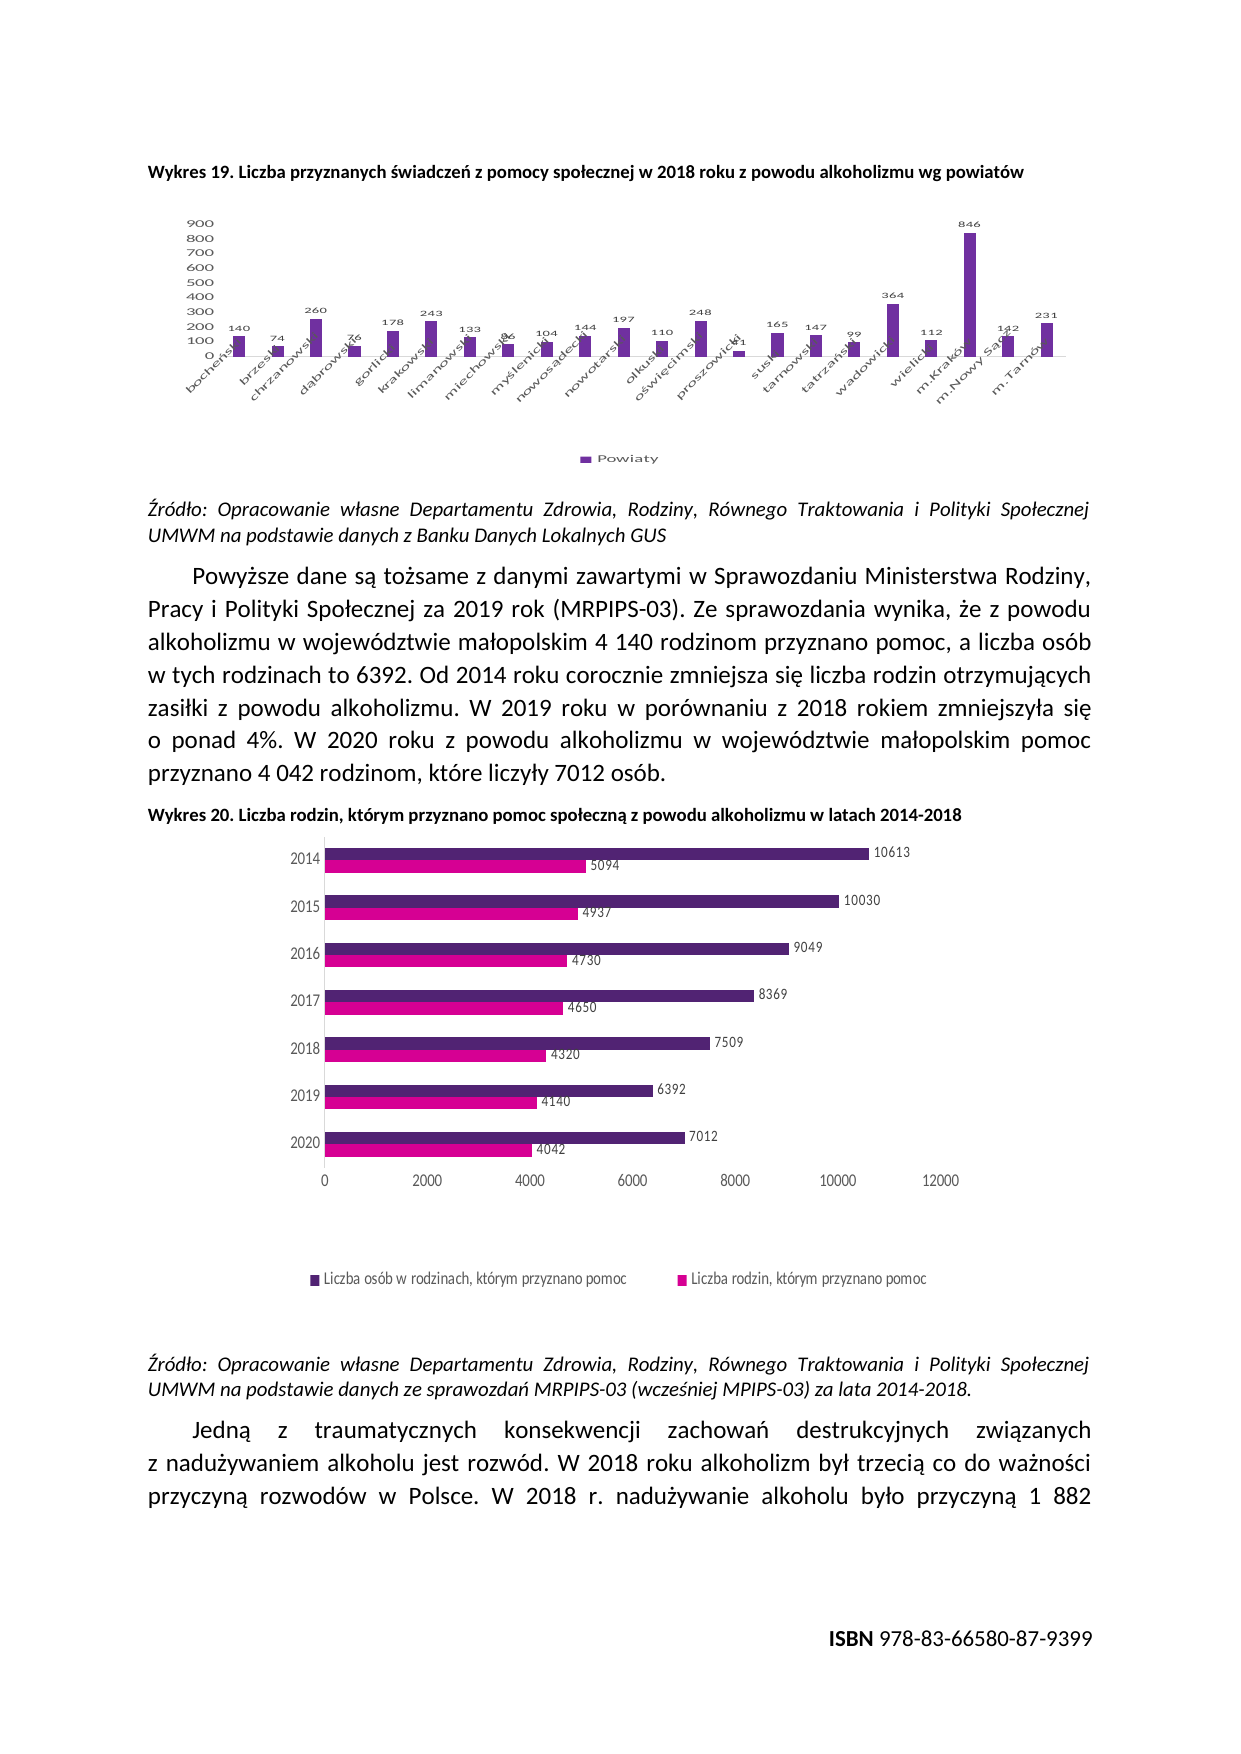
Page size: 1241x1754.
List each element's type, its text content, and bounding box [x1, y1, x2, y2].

text Źródło: Opracowanie własne Departamentu Zdrowia, Rodziny, Równego Traktowania i Polityki Społecznej UMWM na podstawie danych z Banku Danych Lokalnych GUS [148, 497, 1093, 547]
text Powyższe dane są tożsame z danymi zawartymi w Sprawozdaniu Ministerstwa Rodziny, Pracy i Polityki Społecznej za 2019 rok (MRPIPS-03). Ze sprawozdania wynika, że z powodu alkoholizmu w województwie małopolskim 4 140 rodzinom przyznano pomoc, a liczba osób w tych rodzinach to 6392. Od 2014 roku corocznie zmniejsza się liczba rodzin otrzymujących zasiłki z powodu alkoholizmu. W 2019 roku w porównaniu z 2018 rokiem zmniejszyła się o ponad 4%. W 2020 roku z powodu alkoholizmu w województwie małopolskim pomoc przyznano 4 042 rodzinom, które liczyły 7012 osób. [148, 560, 1093, 788]
text Wykres 20. Liczba rodzin, którym przyznano pomoc społeczną z powodu alkoholizmu w latach 2014-2018 [148, 803, 1093, 826]
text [148, 1414, 1093, 1511]
text Wykres 19. Liczba przyznanych świadczeń z pomocy społecznej w 2018 roku z powodu alkoholizmu wg powiatów [148, 160, 1093, 183]
text Źródło: Opracowanie własne Departamentu Zdrowia, Rodziny, Równego Traktowania i Polityki Społecznej UMWM na podstawie danych ze sprawozdań MRPIPS-03 (wcześniej MPIPS-03) za lata 2014-2018. [148, 1351, 1093, 1402]
